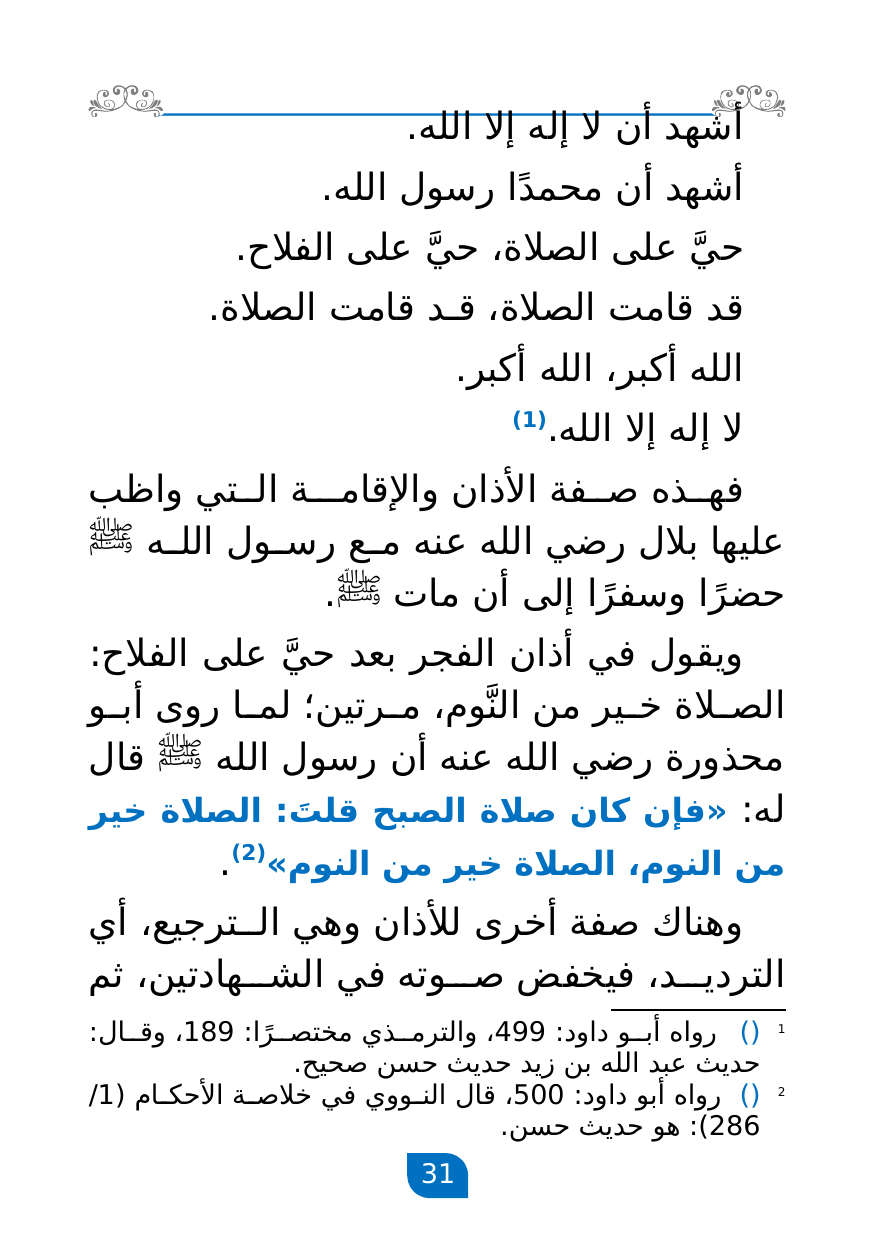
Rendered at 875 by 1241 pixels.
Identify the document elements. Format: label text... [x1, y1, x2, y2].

text لا إله إلا الله.() [89, 400, 785, 452]
text قد قامت الصلاة، قـد قامت الصلاة. [89, 279, 785, 331]
text حيَّ على الصلاة، حيَّ على الفلاح. [89, 219, 785, 271]
picture [88, 74, 786, 117]
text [89, 894, 785, 998]
text أشهد أن محمدًا رسول الله. [89, 158, 785, 210]
text فهذه صفة الأذان والإقامـة التي واظب عليها بلال رضي الله عنه مع رسول الله ﷺ حضرًا وسفرًا إلى أن مات ﷺ. [89, 460, 785, 617]
text أشهد أن لا إله إلا الله. [89, 98, 785, 150]
text الله أكبر، الله أكبر. [89, 339, 785, 392]
text ويقول في أذان الفجر بعد حيَّ على الفلاح: الصلاة خير من النَّوم، مرتين؛ لما روى أبو محذورة رضي الله عنه أن رسول الله ﷺ قال له: «فإن كان صلاة الصبح قلتَ: الصلاة خير من النوم، الصلاة خير من النوم»(). [89, 625, 785, 885]
